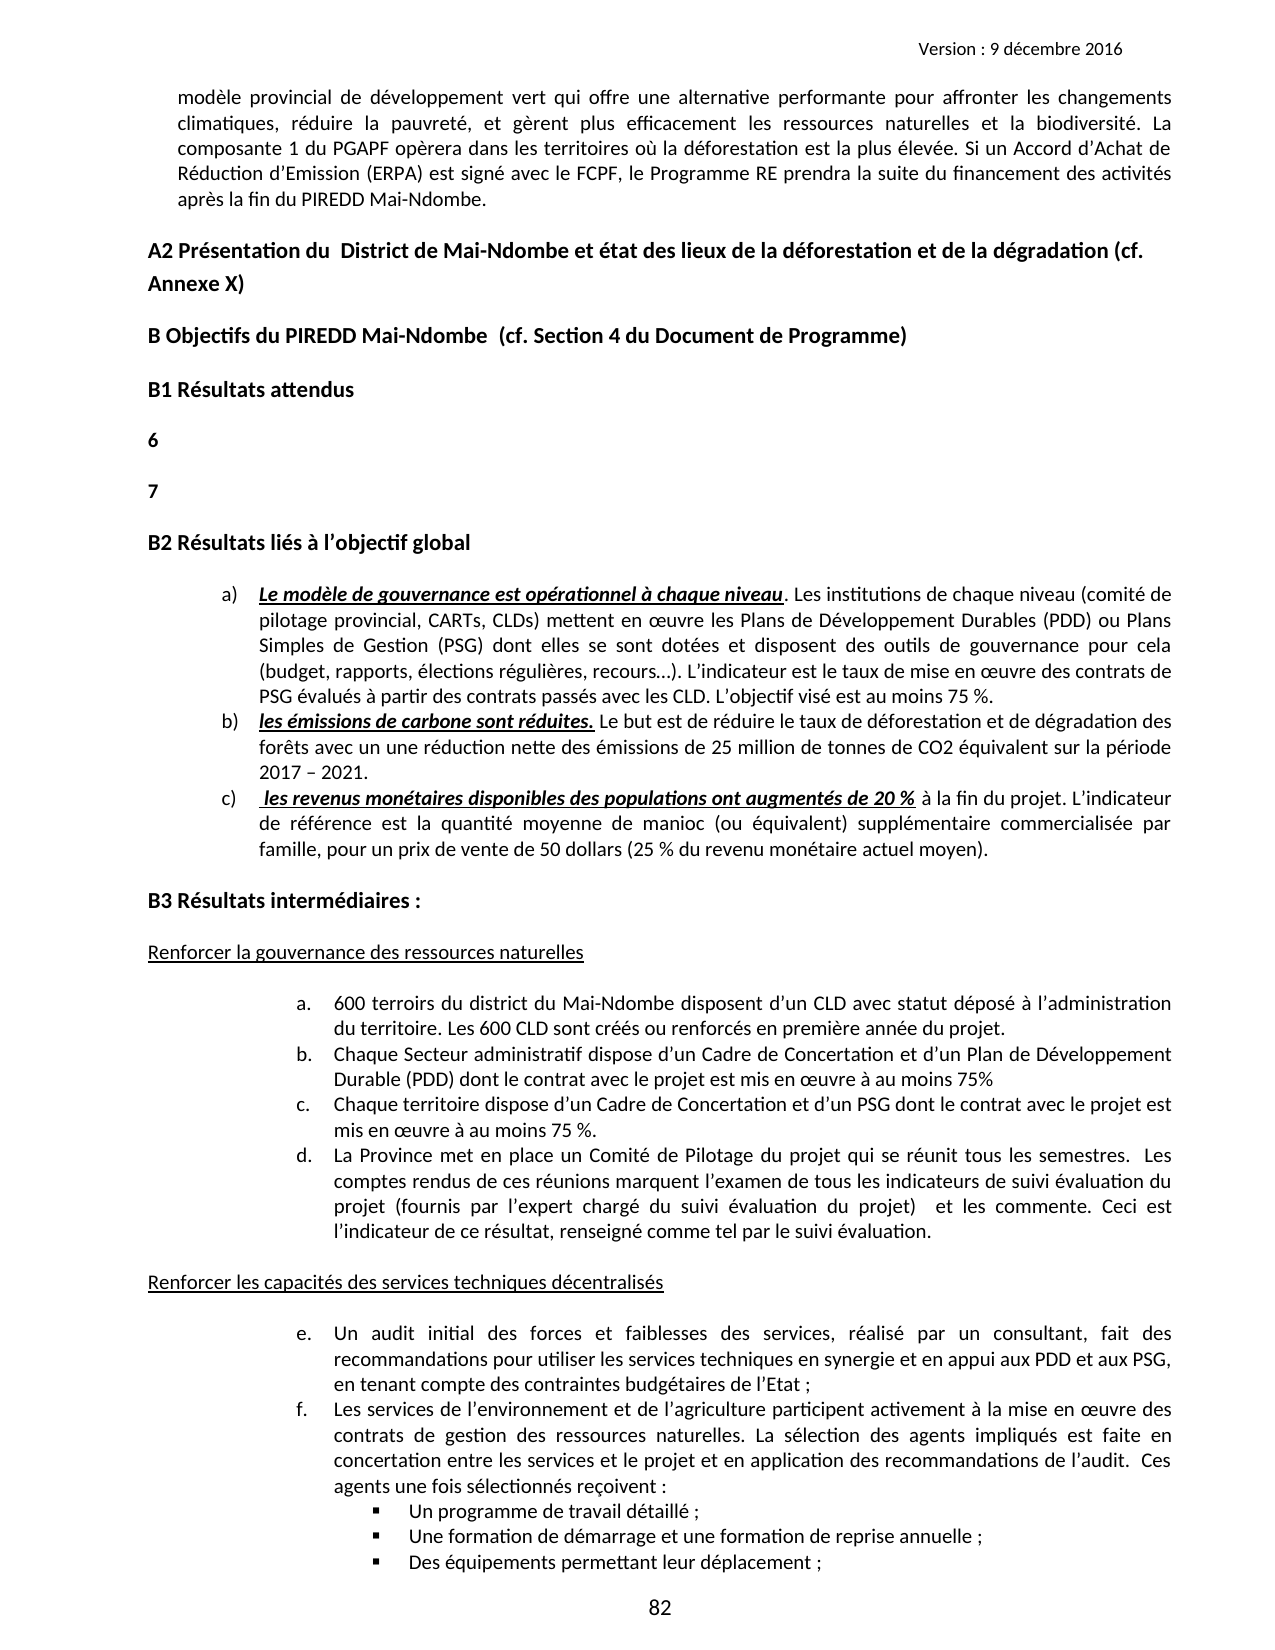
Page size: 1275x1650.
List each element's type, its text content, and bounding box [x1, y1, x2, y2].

list La Province met en place un Comité de Pilotage du projet qui se réunit tous les semestres. Les comptes rendus de ces réunions marquent l’examen de tous les indicateurs de suivi évaluation du projet (fournis par l’expert chargé du suivi évaluation du projet) et les commente. Ceci est l’indicateur de ce résultat, renseigné comme tel par le suivi évaluation. [296, 1142, 1172, 1244]
list Une formation de démarrage et une formation de reprise annuelle ; [371, 1524, 1172, 1549]
list Un audit initial des forces et faiblesses des services, réalisé par un consultant, fait des recommandations pour utiliser les services techniques en synergie et en appui aux PDD et aux PSG, en tenant compte des contraintes budgétaires de l’Etat ; [296, 1320, 1172, 1397]
list Chaque Secteur administratif dispose d’un Cadre de Concertation et d’un Plan de Développement Durable (PDD) dont le contrat avec le projet est mis en œuvre à au moins 75% [296, 1041, 1172, 1092]
text B1 Résultats attendus [148, 375, 1172, 403]
text A2 Présentation du District de Mai-Ndombe et état des lieux de la déforestation et de la dégradation (cf. Annexe X) [148, 236, 1172, 297]
list Le modèle de gouvernance est opérationnel à chaque niveau. Les institutions de chaque niveau (comité de pilotage provincial, CARTs, CLDs) mettent en œuvre les Plans de Développement Durables (PDD) ou Plans Simples de Gestion (PSG) dont elles se sont dotées et disposent des outils de gouvernance pour cela (budget, rapports, élections régulières, recours…). L’indicateur est le taux de mise en œuvre des contrats de PSG évalués à partir des contrats passés avec les CLD. L’objectif visé est au moins 75 %. [221, 582, 1172, 709]
text B2 Résultats liés à l’objectif global [148, 528, 1172, 557]
list 600 terroirs du district du Mai-Ndombe disposent d’un CLD avec statut déposé à l’administration du territoire. Les 600 CLD sont créés ou renforcés en première année du projet. [296, 990, 1172, 1041]
list Chaque territoire dispose d’un Cadre de Concertation et d’un PSG dont le contrat avec le projet est mis en œuvre à au moins 75 %. [296, 1092, 1172, 1142]
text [177, 84, 1172, 211]
text Renforcer la gouvernance des ressources naturelles [148, 939, 1172, 965]
text B3 Résultats intermédiaires : [148, 887, 1172, 914]
text B Objectifs du PIREDD Mai-Ndombe (cf. Section 4 du Document de Programme) [148, 322, 1172, 350]
list les émissions de carbone sont réduites. Le but est de réduire le taux de déforestation et de dégradation des forêts avec un une réduction nette des émissions de 25 million de tonnes de CO2 équivalent sur la période 2017 – 2021. [221, 709, 1172, 785]
list Des équipements permettant leur déplacement ; [371, 1549, 1172, 1574]
list Les services de l’environnement et de l’agriculture participent activement à la mise en œuvre des contrats de gestion des ressources naturelles. La sélection des agents impliqués est faite en concertation entre les services et le projet et en application des recommandations de l’audit. Ces agents une fois sélectionnés reçoivent : [296, 1397, 1172, 1498]
list Un programme de travail détaillé ; [371, 1498, 1172, 1524]
list les revenus monétaires disponibles des populations ont augmentés de 20 % à la fin du projet. L’indicateur de référence est la quantité moyenne de manioc (ou équivalent) supplémentaire commercialisée par famille, pour un prix de vente de 50 dollars (25 % du revenu monétaire actuel moyen). [221, 785, 1172, 861]
text Renforcer les capacités des services techniques décentralisés [148, 1269, 1172, 1295]
